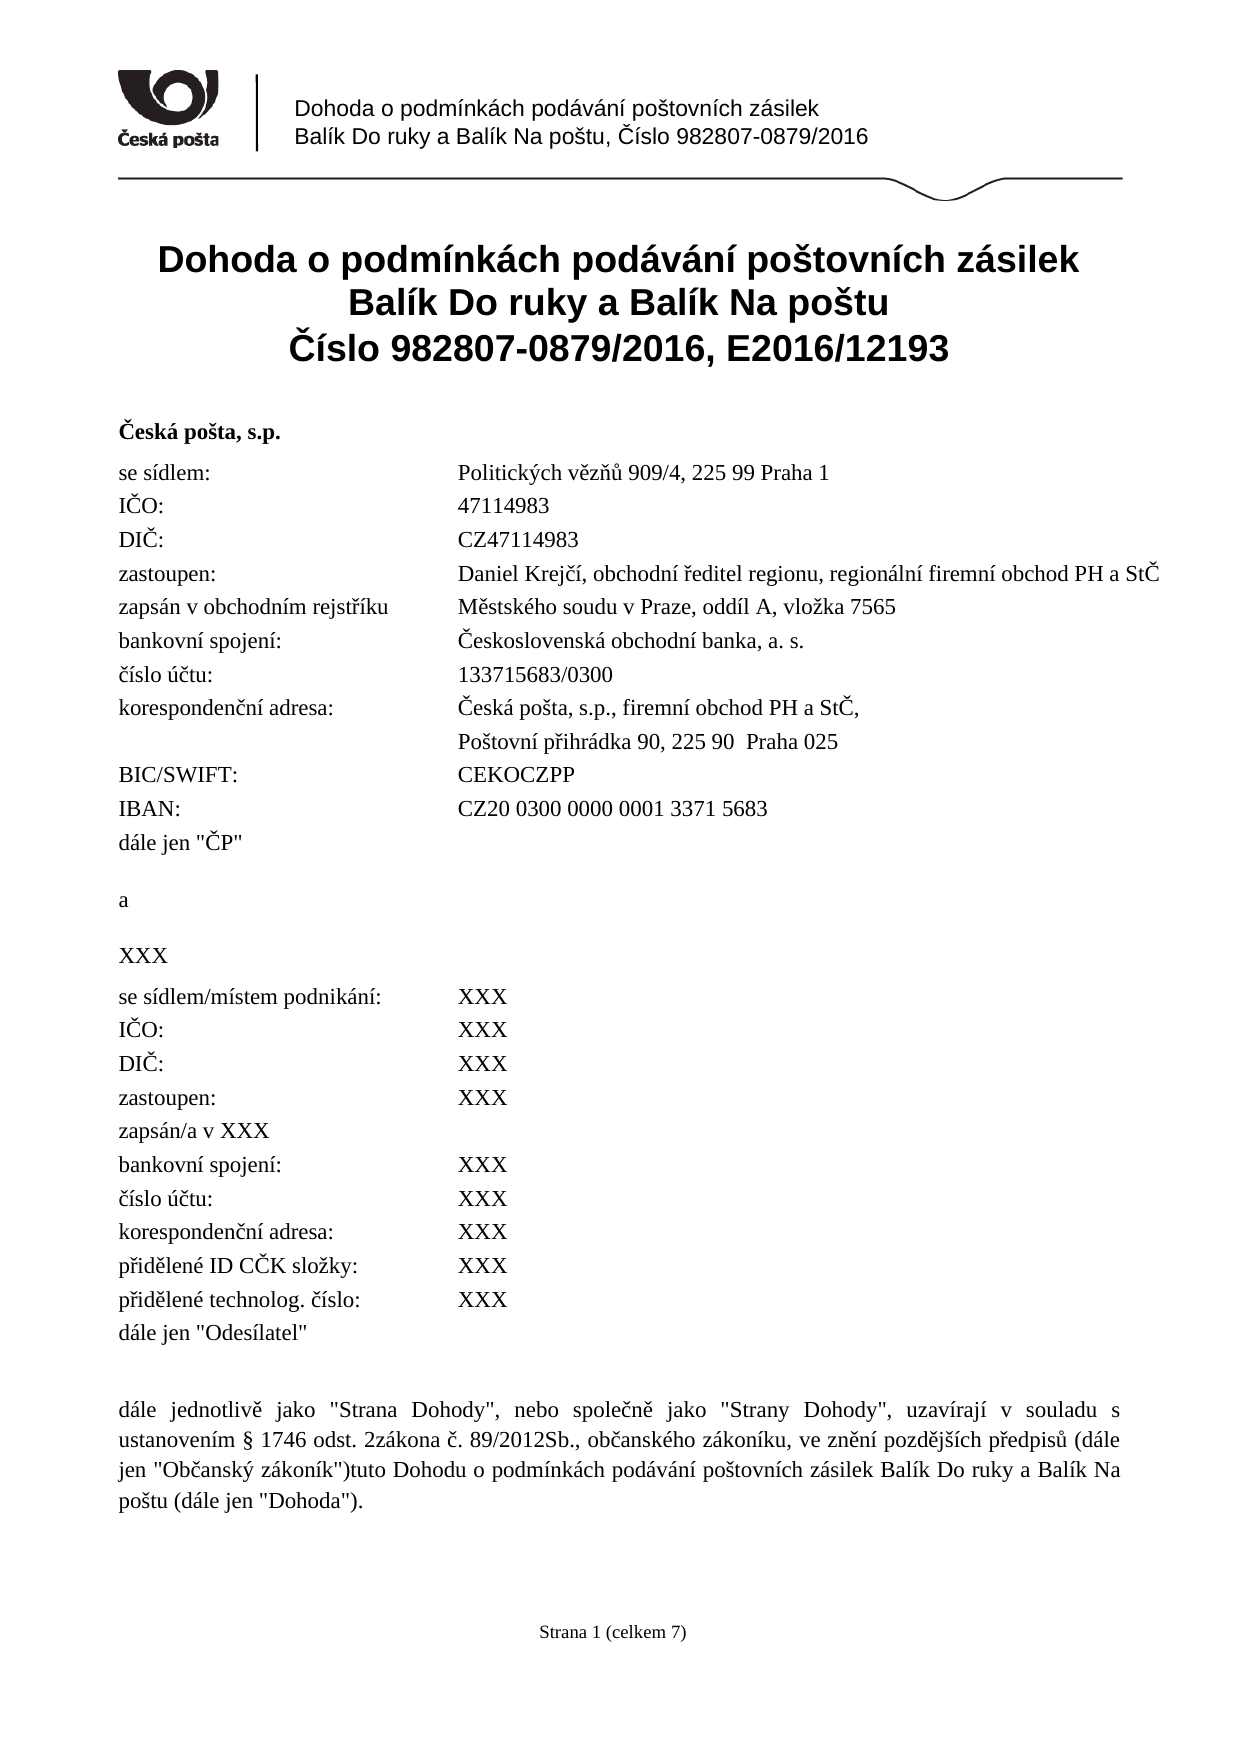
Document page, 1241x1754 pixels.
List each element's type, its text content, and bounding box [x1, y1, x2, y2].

list IČO: XXX [118, 1017, 1122, 1043]
list Dohoda o podmínkách podávání poštovních zásilek Balík Do ruky a Balík Na poštu [115, 237, 1122, 324]
list se sídlem: Politických vězňů 909/4, 225 99 Praha 1 [118, 459, 1122, 485]
picture [118, 177, 1123, 201]
list korespondenční adresa: XXX [118, 1218, 1122, 1245]
list Číslo 982807-0879/2016, E2016/12193 [115, 326, 1122, 369]
list přidělené technolog. číslo: XXX [118, 1286, 1122, 1312]
list korespondenční adresa: Česká pošta, s.p., firemní obchod PH a StČ, [118, 694, 1122, 721]
list zapsán/a v XXX [118, 1117, 1122, 1144]
list Poštovní přihrádka 90, 225 90 Praha 025 [458, 728, 1122, 754]
list se sídlem/místem podnikání: XXX [118, 983, 1122, 1009]
list zapsán v obchodním rejstříku Městského soudu v Praze, oddíl A, vložka 7565 [118, 593, 1122, 620]
list a [118, 886, 1122, 913]
list číslo účtu: XXX [118, 1185, 1122, 1211]
list dále jen "Odesílatel" [118, 1319, 1122, 1346]
list Česká pošta, s.p. [118, 418, 1122, 444]
list BIC/SWIFT: CEKOCZPP [118, 762, 1122, 788]
list XXX [118, 942, 1122, 968]
list dále jen "ČP" [118, 829, 1122, 855]
list bankovní spojení: Československá obchodní banka, a. s. [118, 627, 1122, 653]
list DIČ: CZ47114983 [118, 526, 1122, 552]
list zastoupen: Daniel Krejčí, obchodní ředitel regionu, regionální firemní obchod PH a StČ [118, 560, 1181, 586]
list přidělené ID CČK složky: XXX [118, 1252, 1122, 1278]
list číslo účtu: 133715683/0300 [118, 661, 1122, 687]
list bankovní spojení: XXX [118, 1151, 1122, 1177]
list IBAN: CZ20 0300 0000 0001 3371 5683 [118, 795, 1122, 822]
picture [118, 70, 219, 148]
list zastoupen: XXX [118, 1084, 1122, 1110]
list dále jednotlivě jako "Strana Dohody", nebo společně jako "Strany Dohody", uzavírají v souladu s ustanovením § 1746 odst. 2zákona č. 89/2012Sb., občanského zákoníku, ve znění pozdějších předpisů (dále jen "Občanský zákoník")tuto Dohodu o podmínkách podávání poštovních zásilek Balík Do ruky a Balík Na poštu (dále jen "Dohoda"). [118, 1396, 1122, 1513]
list IČO: 47114983 [118, 492, 1122, 519]
list DIČ: XXX [118, 1050, 1122, 1077]
